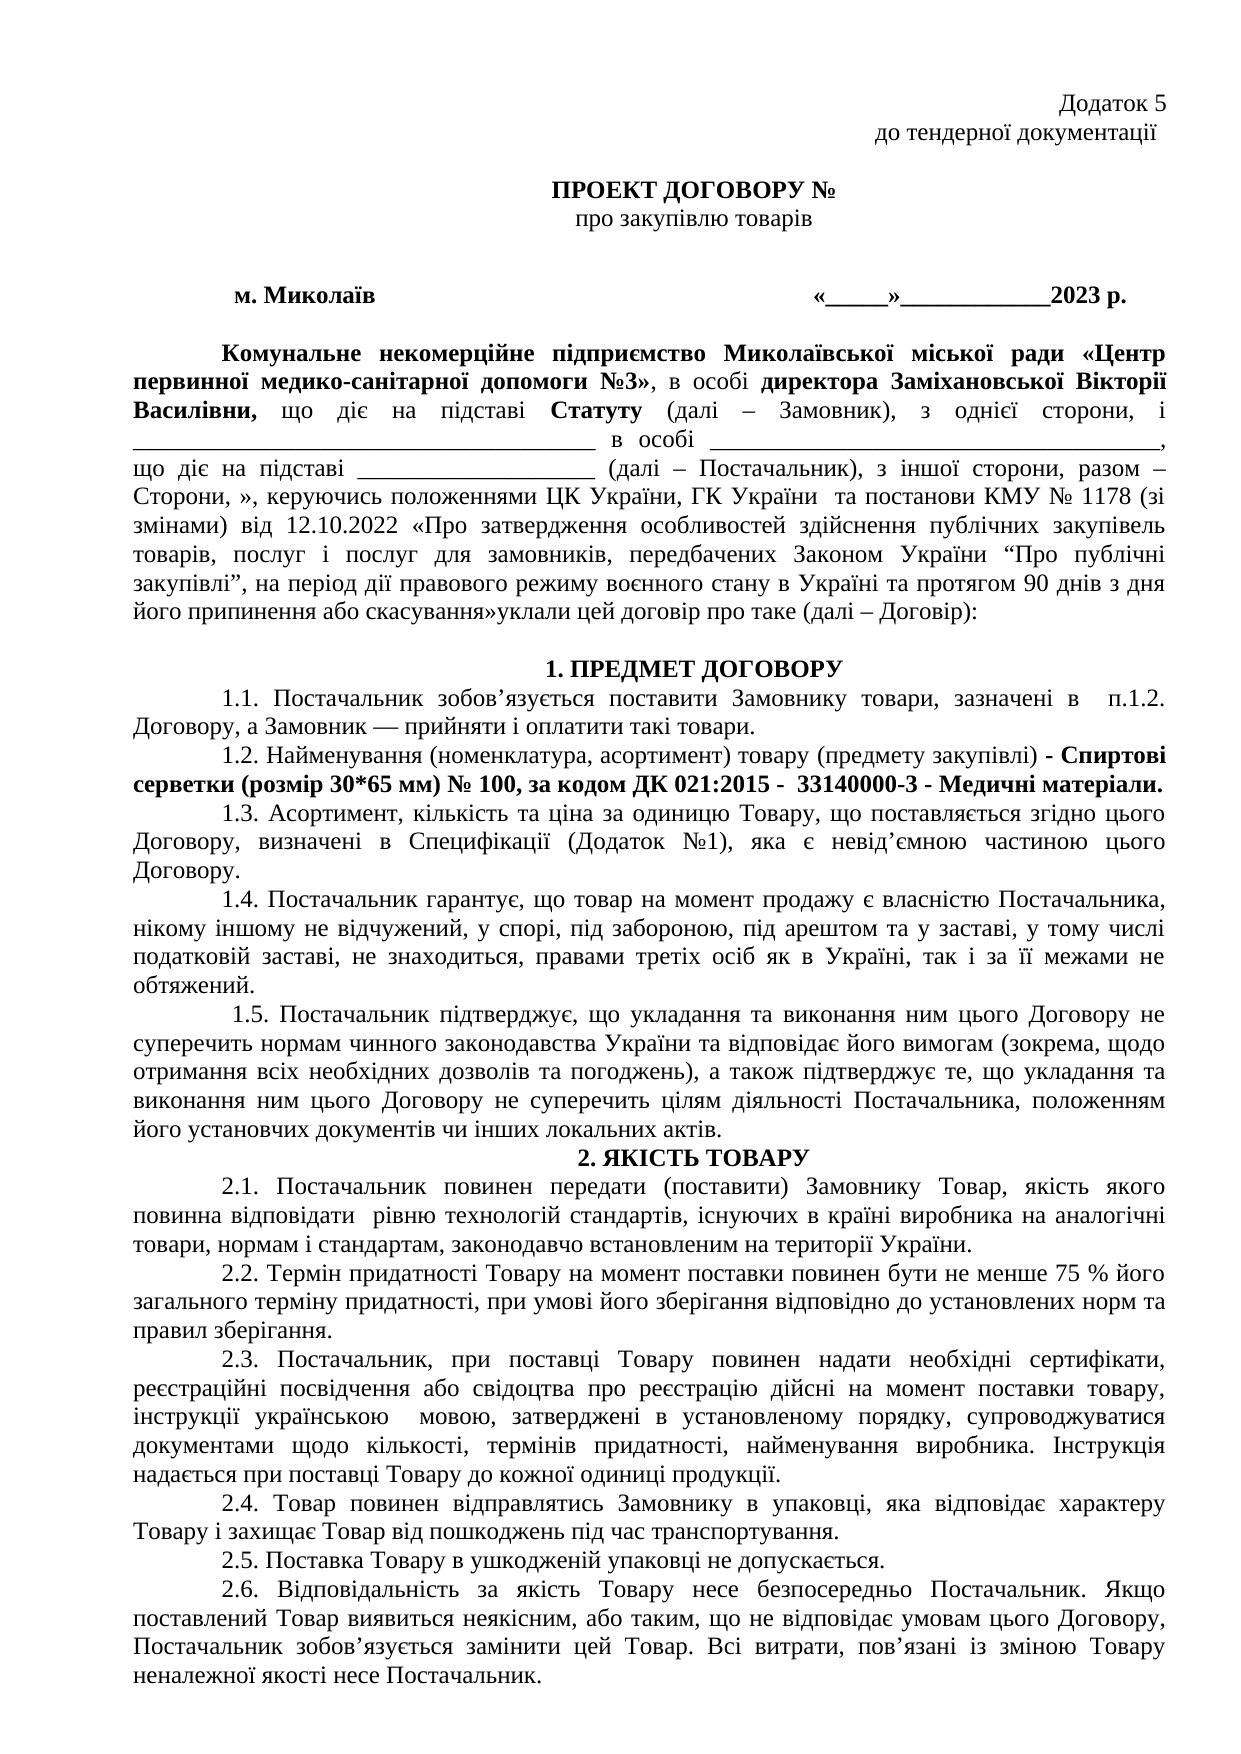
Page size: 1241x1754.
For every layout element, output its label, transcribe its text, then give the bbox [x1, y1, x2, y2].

text 1.2. Найменування (номенклатура, асортимент) товару (предмету закупівлі) - Спиртові серветки (розмір 30*65 мм) № 100, за кодом ДК 021:2015 - 33140000-3 - Медичні матеріали. [133, 740, 1166, 798]
text 1.1. Постачальник зобов’язується поставити Замовнику товари, зазначені в п.1.2. Договору, а Замовник — прийняти і оплатити такі товари. [133, 683, 1166, 740]
text 1.4. Постачальник гарантує, що товар на момент продажу є власністю Постачальника, нікому іншому не відчужений, у спорі, під забороною, під арештом та у заставі, у тому числі податковій заставі, не знаходиться, правами третіх осіб як в Україні, так і за її межами не обтяжений. [133, 884, 1166, 999]
title до тендерної документації [133, 117, 1166, 146]
text 2.5. Поставка Товару в ушкодженій упаковці не допускається. [133, 1545, 1166, 1574]
text ПРОЕКТ ДОГОВОРУ № [133, 175, 1166, 203]
text Комунальне некомерційне підприємство Миколаївської міської ради «Центр первинної медико-санітарної допомоги №3», в особі директора Заміхановської Вікторії Василівни, що діє на підставі Статуту (далі – Замовник), з однієї сторони, і _____________________________________ в особі ____________________________________, що діє на підставі ___________________ (далі – Постачальник), з іншої сторони, разом – Сторони, », керуючись положеннями ЦК України, ГК України та постанови КМУ № 1178 (зі змінами) від 12.10.2022 «Про затвердження особливостей здійснення публічних закупівель товарів, послуг і послуг для замовників, передбачених Законом України “Про публічні закупівлі”, на період дії правового режиму воєнного стану в Україні та протягом 90 днів з дня його припинення або скасування»уклали цей договір про таке (далі – Договір): [133, 338, 1166, 625]
title Додаток 5 [74, 88, 1166, 117]
text про закупівлю товарів [133, 203, 1166, 232]
text 2.1. Постачальник повинен передати (поставити) Замовнику Товар, якість якого повинна відповідати рівню технологій стандартів, існуючих в країні виробника на аналогічні товари, нормам і стандартам, законодавчо встановленим на території України. [133, 1171, 1166, 1258]
text 2. ЯКІСТЬ ТОВАРУ [133, 1143, 1166, 1171]
text 2.2. Термін придатності Товару на момент поставки повинен бути не менше 75 % його загального терміну придатності, при умові його зберігання відповідно до установлених норм та правил зберігання. [133, 1258, 1166, 1344]
text 1.5. Постачальник підтверджує, що укладання та виконання ним цього Договору не суперечить нормам чинного законодавства України та відповідає його вимогам (зокрема, щодо отримання всіх необхідних дозволів та погоджень), а також підтверджує те, що укладання та виконання ним цього Договору не суперечить цілям діяльності Постачальника, положенням його установчих документів чи інших локальних актів. [133, 999, 1166, 1143]
text 2.4. Товар повинен відправлятись Замовнику в упаковці, яка відповідає характеру Товару i захищає Товар від пошкоджень під час транспортування. [133, 1488, 1166, 1545]
text 1. ПРЕДМЕТ ДОГОВОРУ [133, 654, 1166, 683]
text 1.3. Асортимент, кількість та ціна за одиницю Товару, що поставляється згідно цього Договору, визначені в Специфікації (Додаток №1), яка є невід’ємною частиною цього Договору. [133, 798, 1166, 884]
text 2.3. Постачальник, при поставці Товару повинен надати необхідні сертифікати, реєстраційні посвідчення або свідоцтва про реєстрацію дійсні на момент поставки товару, інструкції українською мовою, затверджені в установленому порядку, супроводжуватися документами щодо кількості, термінів придатності, найменування виробника. Інструкція надається при поставці Товару до кожної одиниці продукції. [133, 1344, 1166, 1488]
text м. Миколаїв «_____»____________2023 р. [133, 280, 1166, 309]
text 2.6. Відповідальність за якість Товару несе безпосередньо Постачальник. Якщо поставлений Товар виявиться неякісним, або таким, що не відповідає умовам цього Договору, Постачальник зобов’язується замінити цей Товар. Всі витрати, пов’язані із зміною Товару неналежної якості несе Постачальник. [133, 1574, 1166, 1689]
